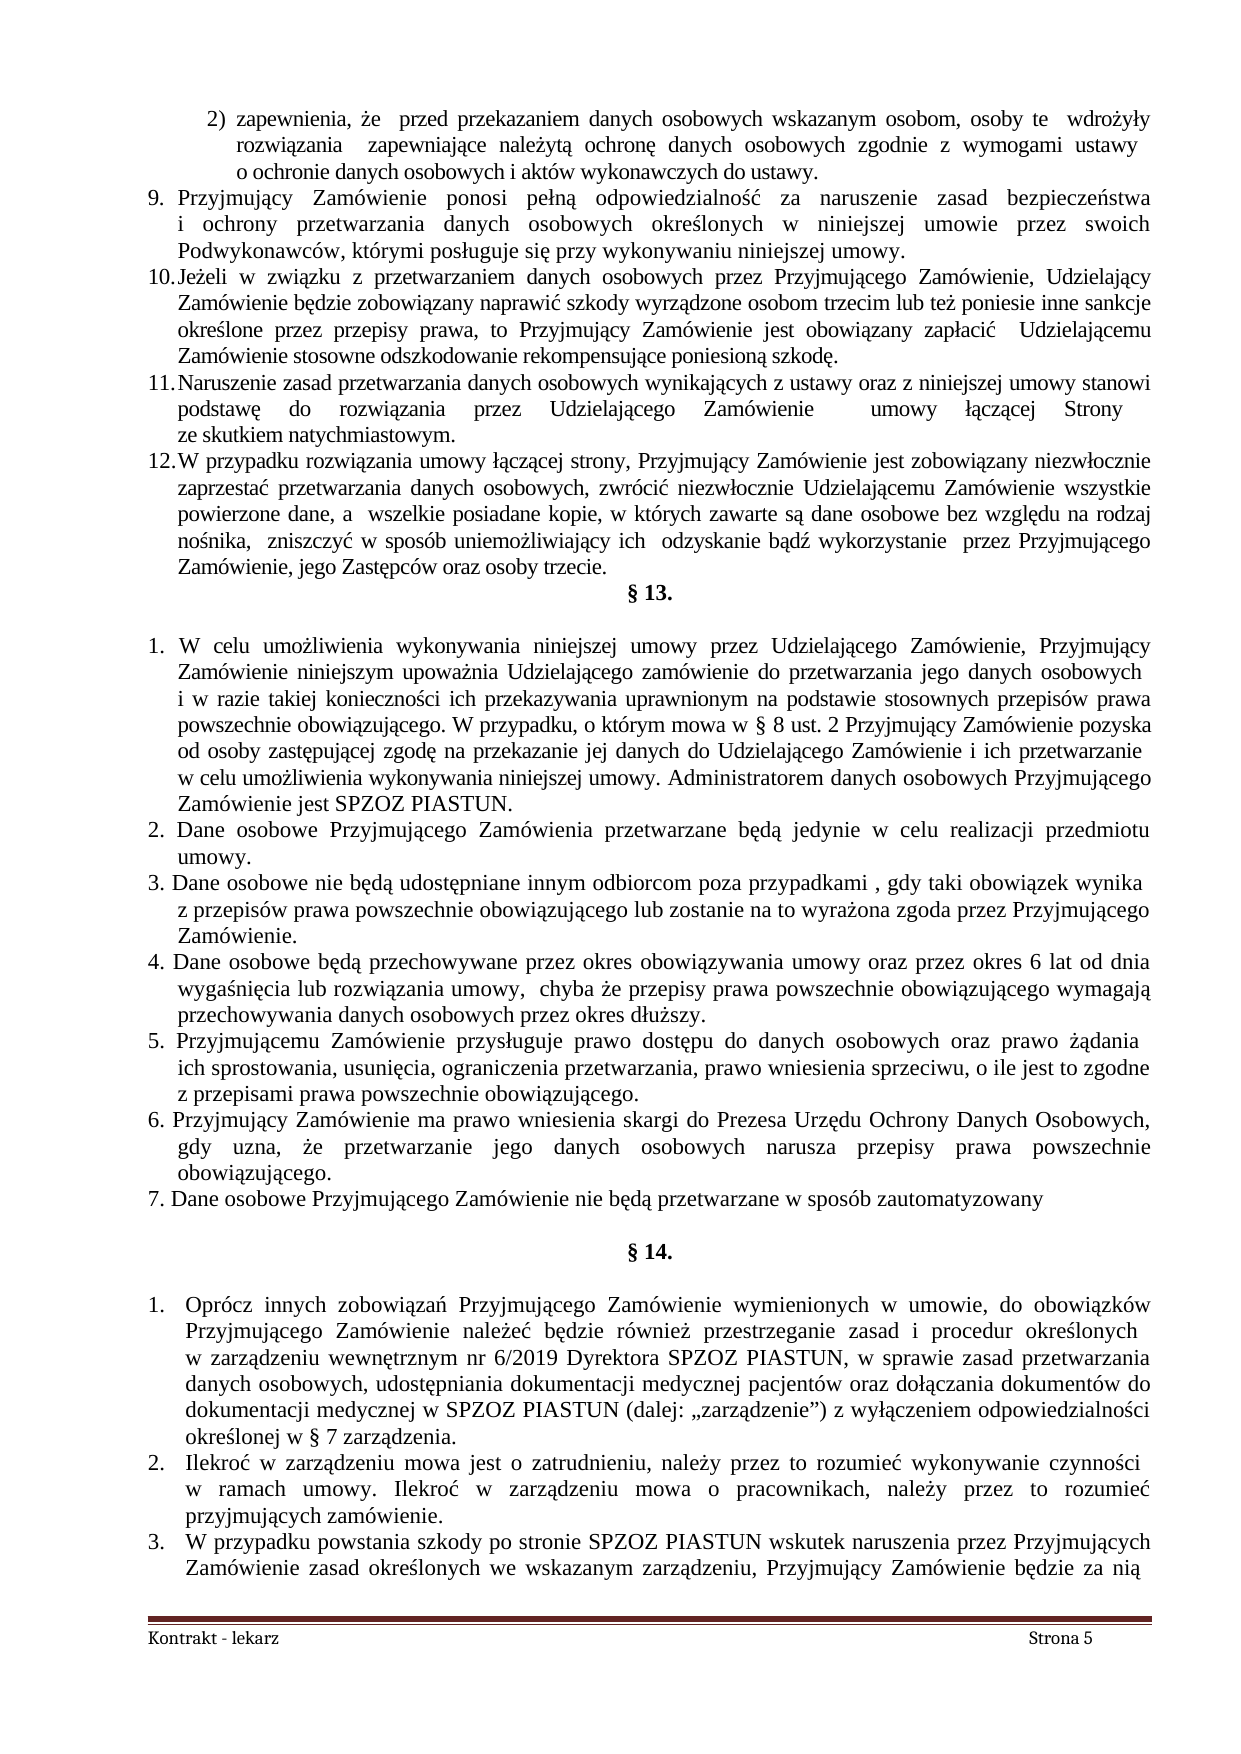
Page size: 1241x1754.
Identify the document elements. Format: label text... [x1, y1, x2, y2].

text § 13. [148, 579, 1152, 606]
list Przyjmujący Zamówienie ponosi pełną odpowiedzialność za naruszenie zasad bezpieczeństwa i ochrony przetwarzania danych osobowych określonych w niniejszej umowie przez swoich Podwykonawców, którymi posługuje się przy wykonywaniu niniejszej umowy. [148, 184, 1152, 263]
list zapewnienia, że przed przekazaniem danych osobowych wskazanym osobom, osoby te wdrożyły rozwiązania zapewniające należytą ochronę danych osobowych zgodnie z wymogami ustawy o ochronie danych osobowych i aktów wykonawczych do ustawy. [207, 105, 1152, 184]
text 4. Dane osobowe będą przechowywane przez okres obowiązywania umowy oraz przez okres 6 lat od dnia wygaśnięcia lub rozwiązania umowy, chyba że przepisy prawa powszechnie obowiązującego wymagają przechowywania danych osobowych przez okres dłuższy. [148, 948, 1152, 1027]
list Ilekroć w zarządzeniu mowa jest o zatrudnieniu, należy przez to rozumieć wykonywanie czynności w ramach umowy. Ilekroć w zarządzeniu mowa o pracownikach, należy przez to rozumieć przyjmujących zamówienie. [148, 1449, 1152, 1528]
text 5. Przyjmującemu Zamówienie przysługuje prawo dostępu do danych osobowych oraz prawo żądania ich sprostowania, usunięcia, ograniczenia przetwarzania, prawo wniesienia sprzeciwu, o ile jest to zgodne z przepisami prawa powszechnie obowiązującego. [148, 1027, 1152, 1106]
text 6. Przyjmujący Zamówienie ma prawo wniesienia skargi do Prezesa Urzędu Ochrony Danych Osobowych, gdy uzna, że przetwarzanie jego danych osobowych narusza przepisy prawa powszechnie obowiązującego. [148, 1106, 1152, 1186]
list Naruszenie zasad przetwarzania danych osobowych wynikających z ustawy oraz z niniejszej umowy stanowi podstawę do rozwiązania przez Udzielającego Zamówienie umowy łączącej Strony ze skutkiem natychmiastowym. [148, 368, 1152, 448]
list Oprócz innych zobowiązań Przyjmującego Zamówienie wymienionych w umowie, do obowiązków Przyjmującego Zamówienie należeć będzie również przestrzeganie zasad i procedur określonych w zarządzeniu wewnętrznym nr 6/2019 Dyrektora SPZOZ PIASTUN, w sprawie zasad przetwarzania danych osobowych, udostępniania dokumentacji medycznej pacjentów oraz dołączania dokumentów do dokumentacji medycznej w SPZOZ PIASTUN (dalej: „zarządzenie”) z wyłączeniem odpowiedzialności określonej w § 7 zarządzenia. [148, 1291, 1152, 1449]
text 1. W celu umożliwienia wykonywania niniejszej umowy przez Udzielającego Zamówienie, Przyjmujący Zamówienie niniejszym upoważnia Udzielającego zamówienie do przetwarzania jego danych osobowych i w razie takiej konieczności ich przekazywania uprawnionym na podstawie stosownych przepisów prawa powszechnie obowiązującego. W przypadku, o którym mowa w § 8 ust. 2 Przyjmujący Zamówienie pozyska od osoby zastępującej zgodę na przekazanie jej danych do Udzielającego Zamówienie i ich przetwarzanie w celu umożliwienia wykonywania niniejszej umowy. Administratorem danych osobowych Przyjmującego Zamówienie jest SPZOZ PIASTUN. [148, 632, 1152, 817]
text 7. Dane osobowe Przyjmującego Zamówienie nie będą przetwarzane w sposób zautomatyzowany [148, 1186, 1152, 1212]
list W przypadku rozwiązania umowy łączącej strony, Przyjmujący Zamówienie jest zobowiązany niezwłocznie zaprzestać przetwarzania danych osobowych, zwrócić niezwłocznie Udzielającemu Zamówienie wszystkie powierzone dane, a wszelkie posiadane kopie, w których zawarte są dane osobowe bez względu na rodzaj nośnika, zniszczyć w sposób uniemożliwiający ich odzyskanie bądź wykorzystanie przez Przyjmującego Zamówienie, jego Zastępców oraz osoby trzecie. [148, 448, 1152, 579]
text 3. Dane osobowe nie będą udostępniane innym odbiorcom poza przypadkami , gdy taki obowiązek wynika z przepisów prawa powszechnie obowiązującego lub zostanie na to wyrażona zgoda przez Przyjmującego Zamówienie. [148, 869, 1152, 948]
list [148, 1528, 1152, 1581]
text 2. Dane osobowe Przyjmującego Zamówienia przetwarzane będą jedynie w celu realizacji przedmiotu umowy. [148, 817, 1152, 869]
text § 14. [148, 1238, 1152, 1264]
list Jeżeli w związku z przetwarzaniem danych osobowych przez Przyjmującego Zamówienie, Udzielający Zamówienie będzie zobowiązany naprawić szkody wyrządzone osobom trzecim lub też poniesie inne sankcje określone przez przepisy prawa, to Przyjmujący Zamówienie jest obowiązany zapłacić Udzielającemu Zamówienie stosowne odszkodowanie rekompensujące poniesioną szkodę. [148, 263, 1152, 368]
